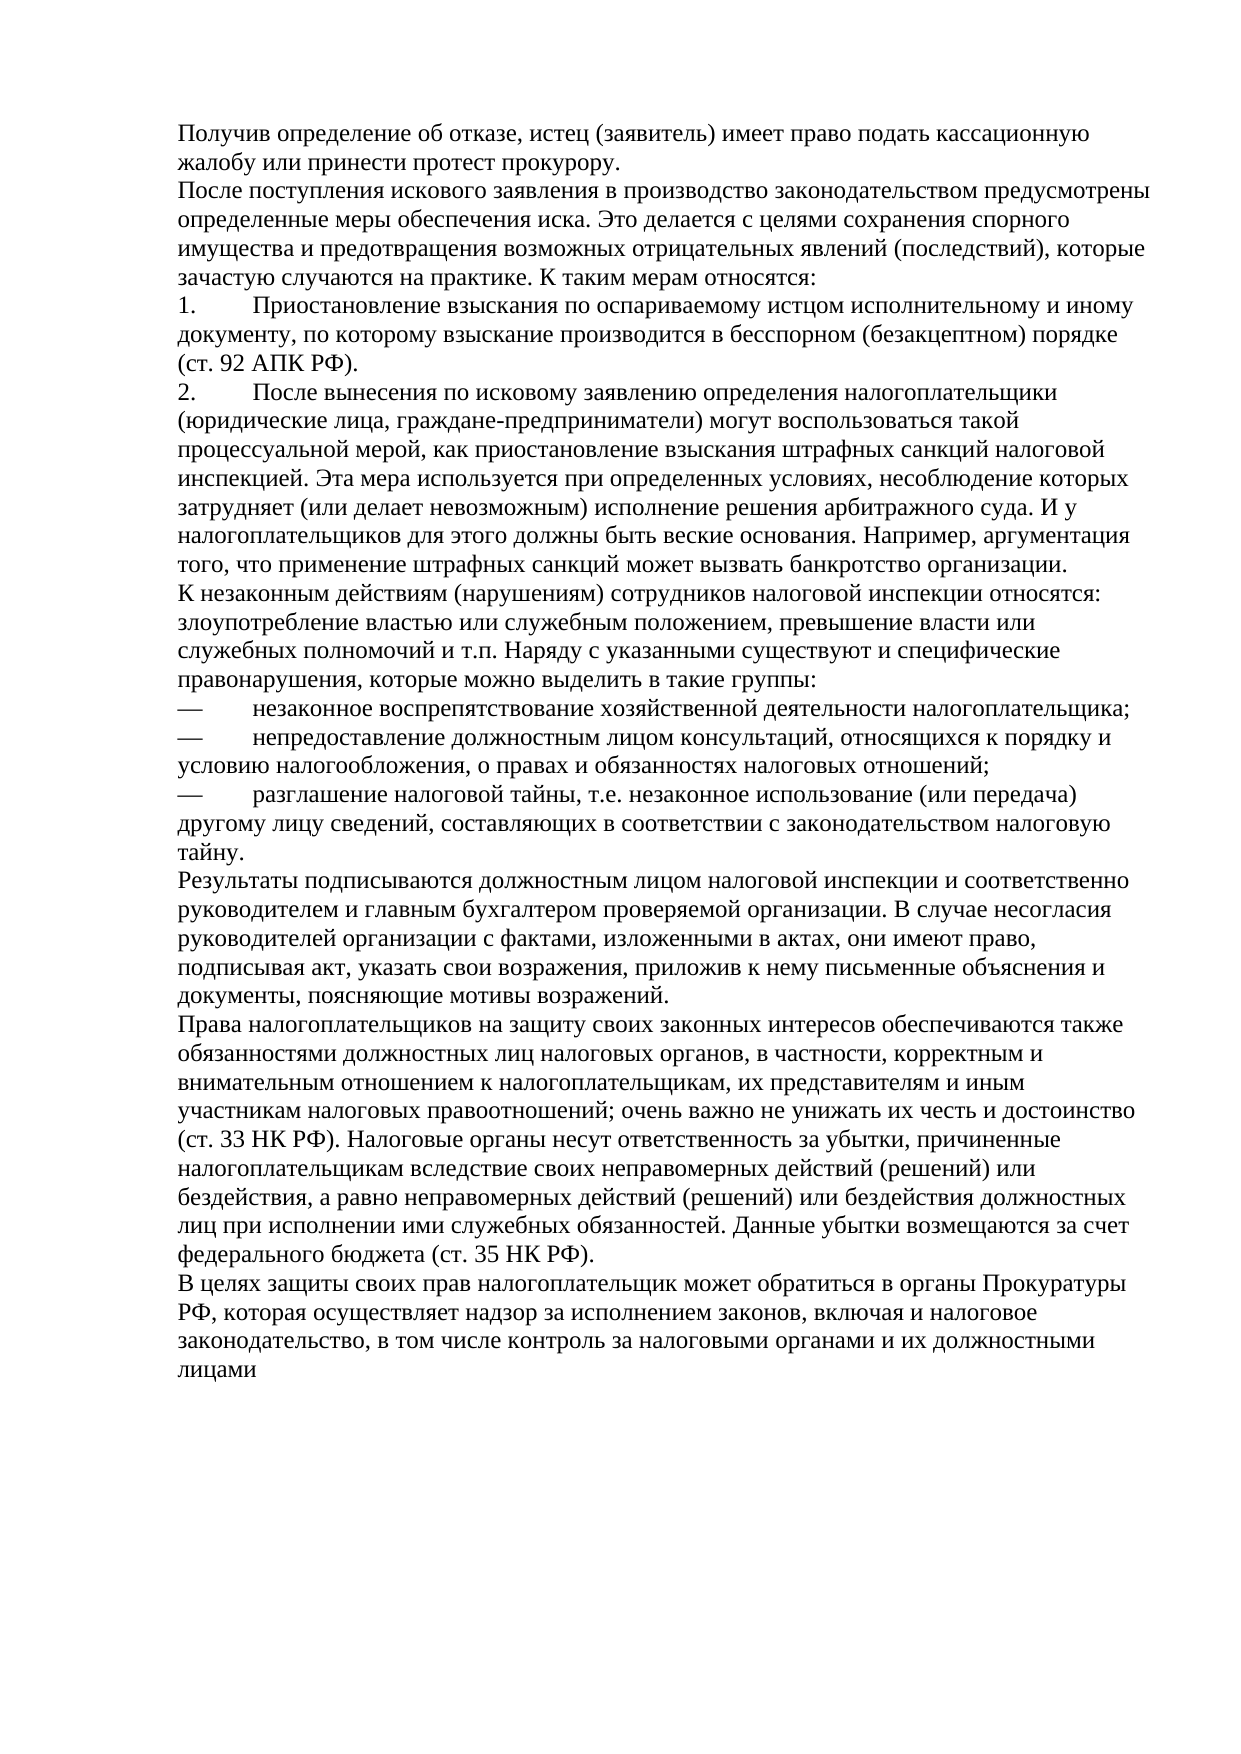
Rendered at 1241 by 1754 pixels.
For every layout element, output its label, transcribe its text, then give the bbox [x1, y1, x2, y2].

text После поступления искового заявления в производство законодательством предусмотрены определенные меры обеспечения иска. Это делается с целями сохранения спорного имущества и предотвращения возможных отрицательных явлений (последствий), которые зачастую случаются на практике. К таким мерам относятся: [177, 176, 1152, 291]
text В целях защиты своих прав налогоплательщик может обратиться в органы Прокуратуры РФ, которая осуществляет надзор за исполнением законов, включая и налоговое законодательство, в том числе контроль за налоговыми органами и их должностными лицами [177, 1268, 1152, 1383]
text Результаты подписываются должностным лицом налоговой инспекции и соответственно руководителем и главным бухгалтером проверяемой организации. В случае несогласия руководителей организации с фактами, изложенными в актах, они имеют право, подписывая акт, указать свои возражения, приложив к нему письменные объяснения и документы, поясняющие мотивы возражений. [177, 866, 1152, 1009]
text К незаконным действиям (нарушениям) сотрудников налоговой инспекции относятся: злоупотребление властью или служебным положением, превышение власти или служебных полномочий и т.п. Наряду с указанными существуют и специфические правонарушения, которые можно выделить в такие группы: [177, 578, 1152, 693]
text — незаконное воспрепятствование хозяйственной деятельности налогоплательщика; [177, 693, 1152, 722]
text 2. После вынесения по исковому заявлению определения налогоплательщики (юридические лица, граждане-предприниматели) могут воспользоваться такой процессуальной мерой, как приостановление взыскания штрафных санкций налоговой инспекцией. Эта мера используется при определенных условиях, несоблюдение которых затрудняет (или делает невозможным) исполнение решения арбитражного суда. И у налогоплательщиков для этого должны быть веские основания. Например, аргументация того, что применение штрафных санкций может вызвать банкротство организации. [177, 377, 1152, 578]
text — непредоставление должностным лицом консультаций, относящихся к порядку и условию налогообложения, о правах и обязанностях налоговых отношений; [177, 722, 1152, 779]
text Права налогоплательщиков на защиту своих законных интересов обеспечиваются также обязанностями должностных лиц налоговых органов, в частности, корректным и внимательным отношением к налогоплательщикам, их представителям и иным участникам налоговых правоотношений; очень важно не унижать их честь и достоинство (ст. 33 НК РФ). Налоговые органы несут ответственность за убытки, причиненные налогоплательщикам вследствие своих неправомерных действий (решений) или бездействия, а равно неправомерных действий (решений) или бездействия должностных лиц при исполнении ими служебных обязанностей. Данные убытки возмещаются за счет федерального бюджета (ст. 35 НК РФ). [177, 1009, 1152, 1268]
text 1. Приостановление взыскания по оспариваемому истцом исполнительному и иному документу, по которому взыскание производится в бесспорном (безакцептном) порядке (ст. 92 АПК РФ). [177, 291, 1152, 377]
text Получив определение об отказе, истец (заявитель) имеет право подать кассационную жалобу или принести протест прокурору. [177, 118, 1152, 176]
text — разглашение налоговой тайны, т.е. незаконное использование (или передача) другому лицу сведений, составляющих в соответствии с законодательством налоговую тайну. [177, 779, 1152, 866]
